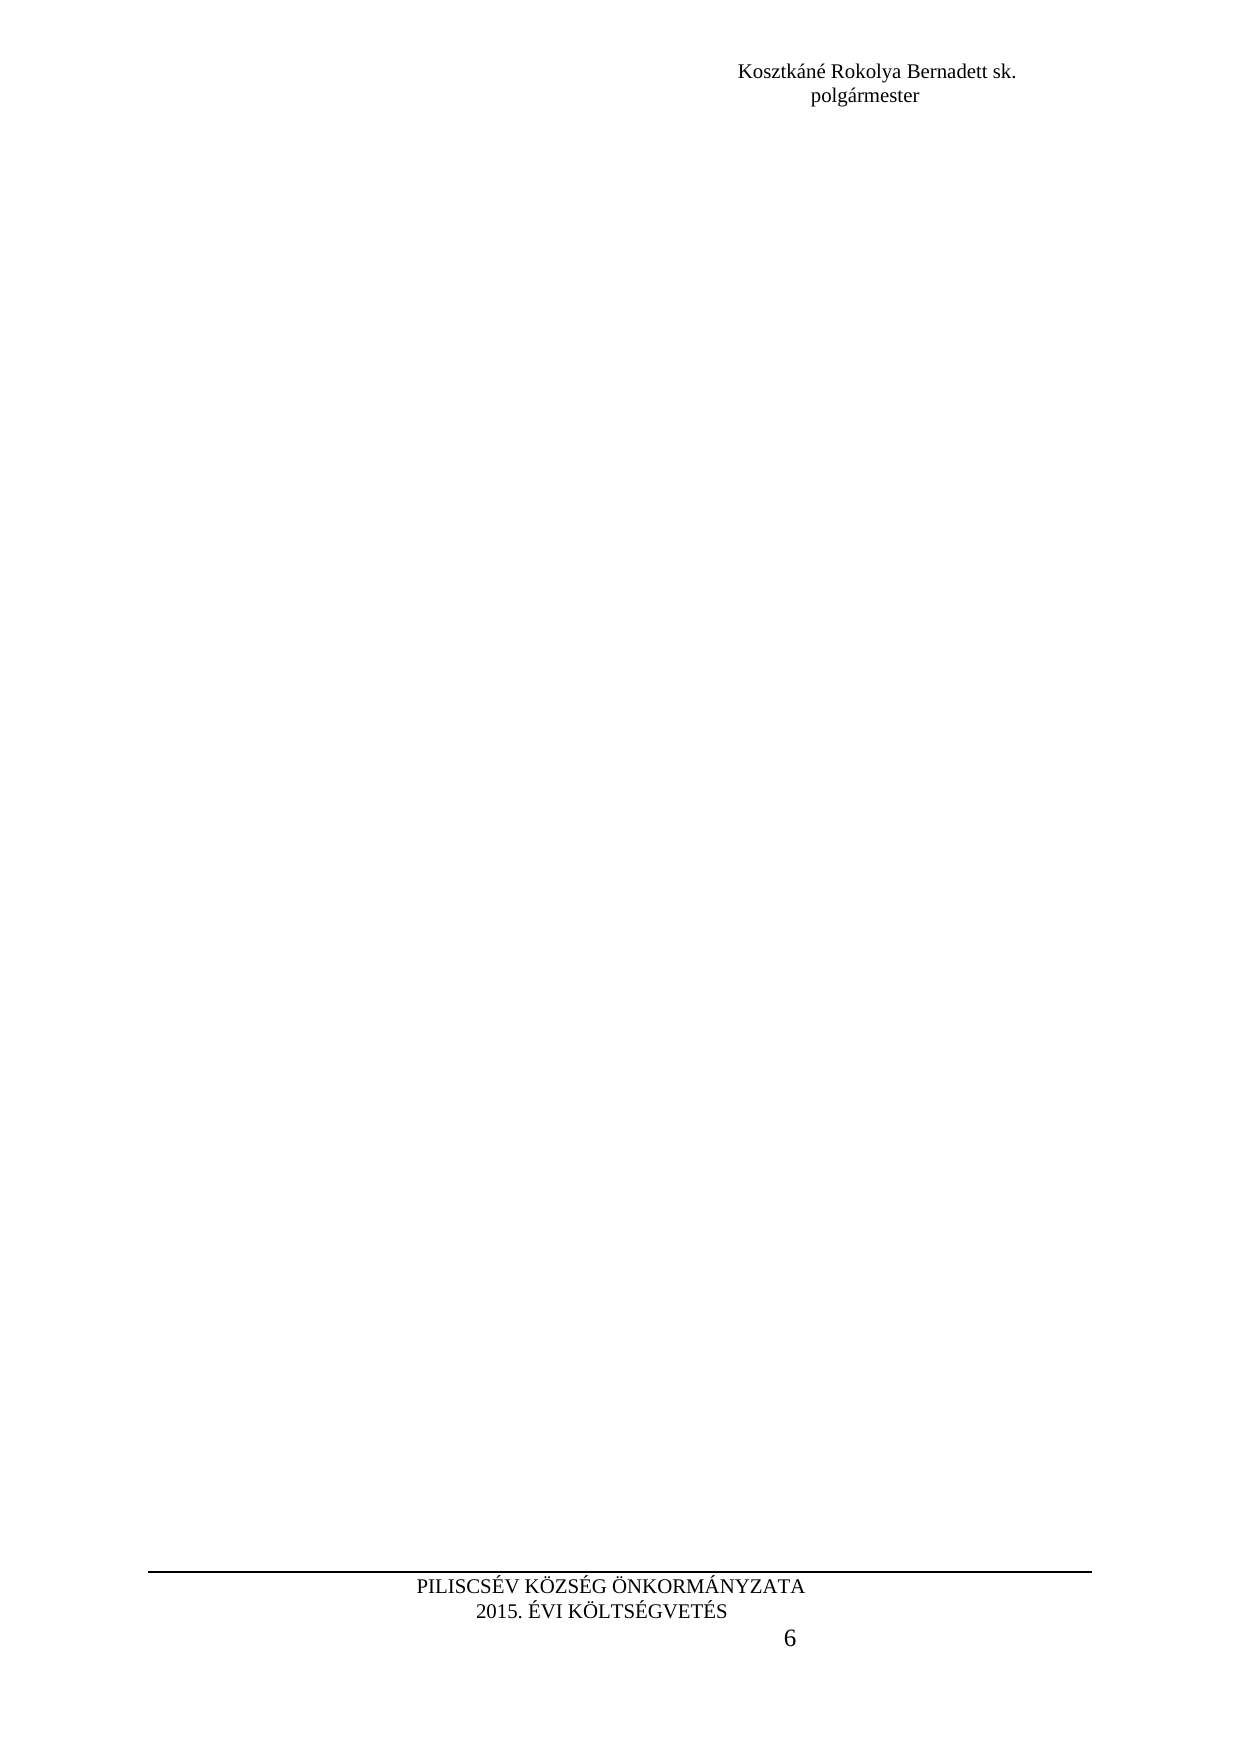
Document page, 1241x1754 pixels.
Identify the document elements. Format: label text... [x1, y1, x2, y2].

text polgármester [148, 83, 1092, 107]
text Kosztkáné Rokolya Bernadett sk. [148, 59, 1092, 83]
